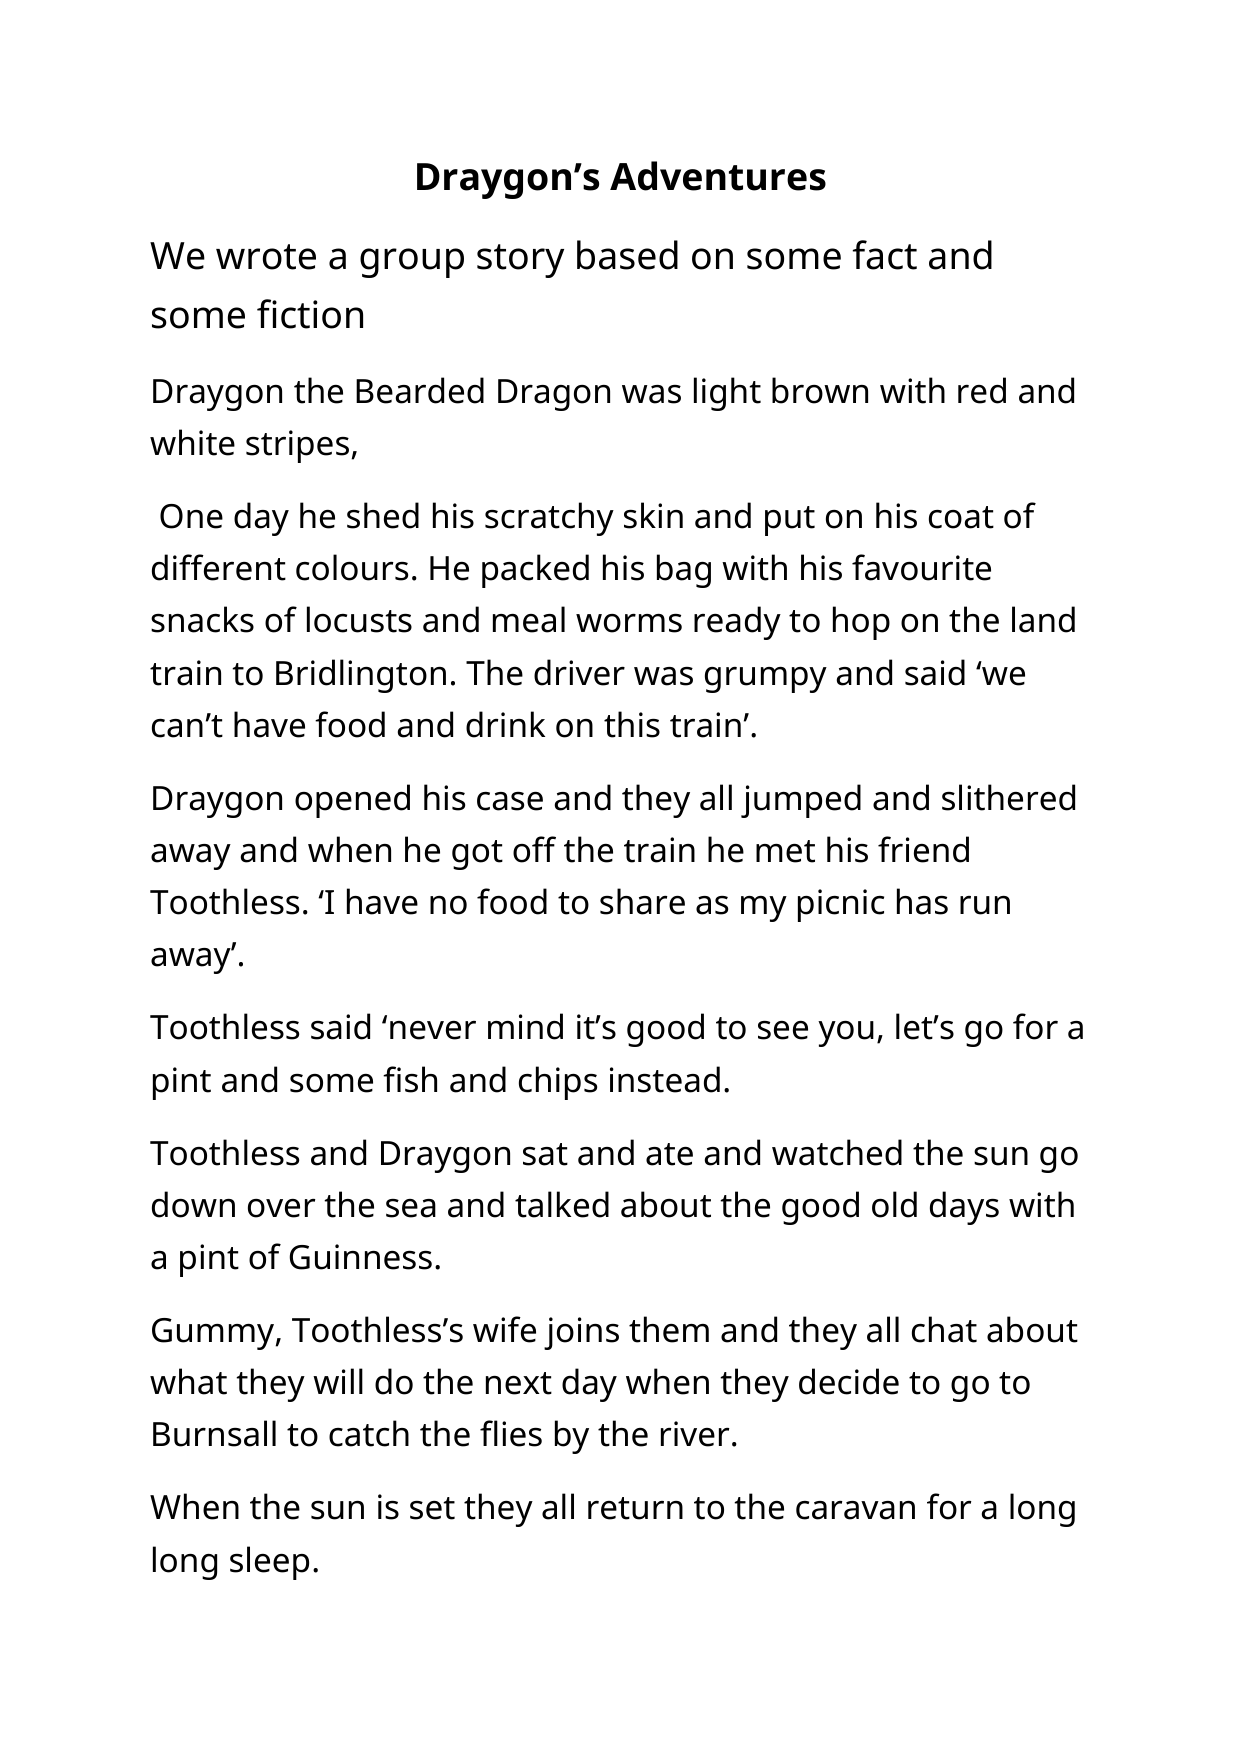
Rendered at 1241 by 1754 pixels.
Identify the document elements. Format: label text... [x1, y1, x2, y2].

text Toothless said ‘never mind it’s good to see you, let’s go for a pint and some fish and chips instead. [150, 1004, 1090, 1102]
text We wrote a group story based on some fact and some fiction [150, 229, 1090, 339]
text Draygon opened his case and they all jumped and slithered away and when he got off the train he met his friend Toothless. ‘I have no food to share as my picnic has run away’. [150, 774, 1090, 977]
text Draygon’s Adventures [150, 150, 1090, 201]
text One day he shed his scratchy skin and put on his coat of different colours. He packed his bag with his favourite snacks of locusts and meal worms ready to hop on the land train to Bridlington. The driver was grumpy and said ‘we can’t have food and drink on this train’. [150, 493, 1090, 747]
text Draygon the Bearded Dragon was light brown with red and white stripes, [150, 368, 1090, 465]
text Toothless and Draygon sat and ate and watched the sun go down over the sea and talked about the good old days with a pint of Guinness. [150, 1129, 1090, 1279]
text When the sun is set they all return to the caravan for a long long sleep. [150, 1484, 1090, 1582]
text Gummy, Toothless’s wife joins them and they all chat about what they will do the next day when they decide to go to Burnsall to catch the flies by the river. [150, 1307, 1090, 1457]
